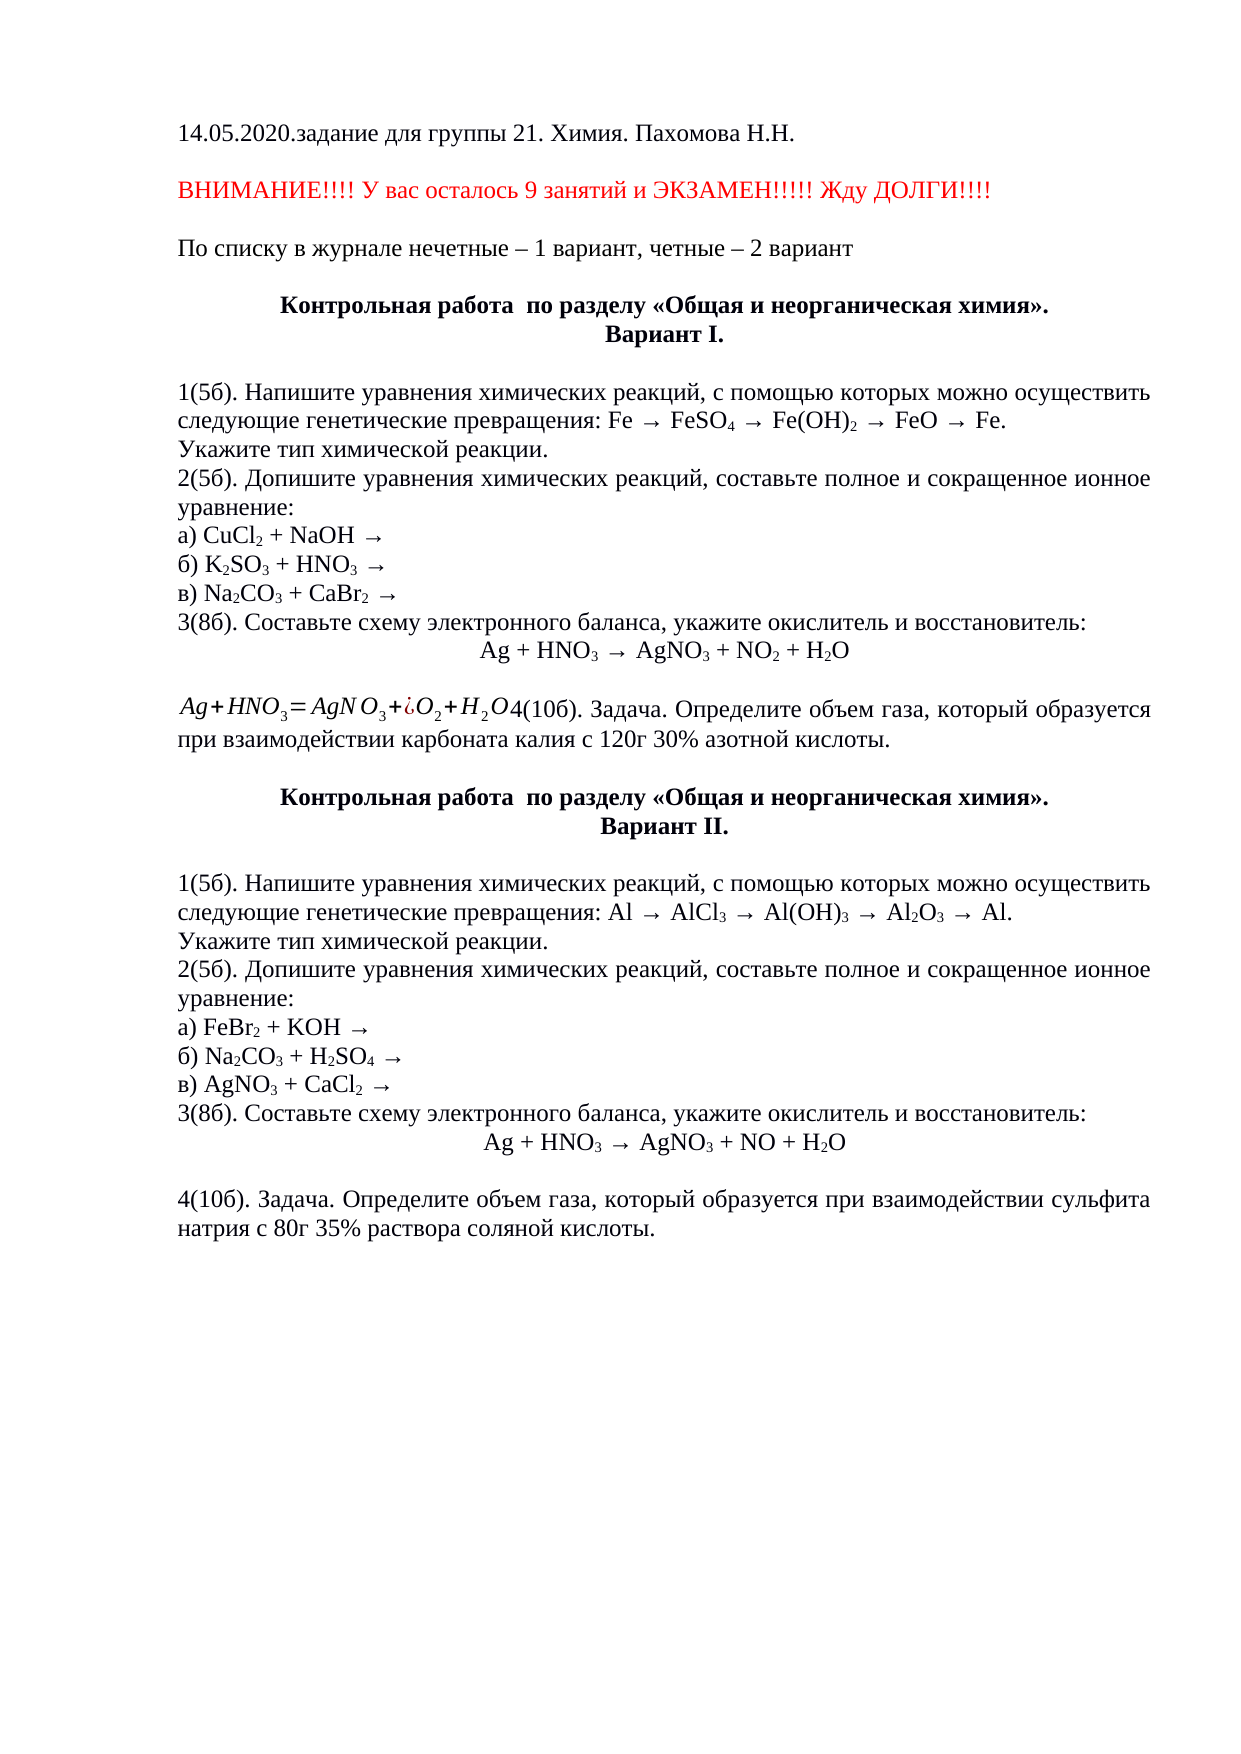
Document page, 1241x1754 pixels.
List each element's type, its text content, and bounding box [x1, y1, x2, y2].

text б) K2SO3 + HNO3 → [177, 549, 1152, 578]
text Вариант II. [177, 811, 1152, 839]
text б) Na2CO3 + H2SO4 → [177, 1041, 1152, 1069]
text Вариант I. [177, 319, 1152, 348]
text Ag + HNO3 → AgNO3 + NO2 + H2O [177, 636, 1152, 664]
text Укажите тип химической реакции. [177, 434, 1152, 463]
text a) FeBr2 + KOH → [177, 1012, 1152, 1041]
text Контрольная работа по разделу «Общая и неорганическая химия». [177, 782, 1152, 811]
text Укажите тип химической реакции. [177, 926, 1152, 954]
text 2(5б). Допишите уравнения химических реакций, составьте полное и сокращенное ионное уравнение: [177, 463, 1152, 521]
text 2(5б). Допишите уравнения химических реакций, составьте полное и сокращенное ионное уравнение: [177, 954, 1152, 1012]
text 1(5б). Напишите уравнения химических реакций, с помощью которых можно осуществить следующие генетические превращения: Al → AlCl3 → Al(OH)3 → Al2O3 → Al. [177, 868, 1152, 926]
text 4(10б). Задача. Определите объем газа, который образуется при взаимодействии сульфита натрия с 80г 35% раствора соляной кислоты. [177, 1184, 1152, 1242]
text в) AgNO3 + CaCl2 → [177, 1069, 1152, 1098]
text 3(8б). Составьте схему электронного баланса, укажите окислитель и восстановитель: [177, 607, 1152, 636]
text в) Na2CO3 + CaBr2 → [177, 578, 1152, 607]
text a) CuCl2 + NaOH → [177, 521, 1152, 549]
text По списку в журнале нечетные – 1 вариант, четные – 2 вариант [177, 233, 1152, 262]
text 1(5б). Напишите уравнения химических реакций, с помощью которых можно осуществить следующие генетические превращения: Fe → FeSO4 → Fe(OH)2 → FeO → Fe. [177, 377, 1152, 434]
text ВНИМАНИЕ!!!! У вас осталось 9 занятий и ЭКЗАМЕН!!!!! Жду ДОЛГИ!!!! [177, 176, 1152, 204]
text Ag + HNO3 → AgNO3 + NO + H2O [177, 1127, 1152, 1156]
text 4(10б). Задача. Определите объем газа, который образуется при взаимодействии карбоната калия с 120г 30% азотной кислоты. [177, 693, 1152, 753]
text 14.05.2020.задание для группы 21. Химия. Пахомова Н.Н. [177, 118, 1152, 147]
text Контрольная работа по разделу «Общая и неорганическая химия». [177, 291, 1152, 319]
text 3(8б). Составьте схему электронного баланса, укажите окислитель и восстановитель: [177, 1098, 1152, 1127]
